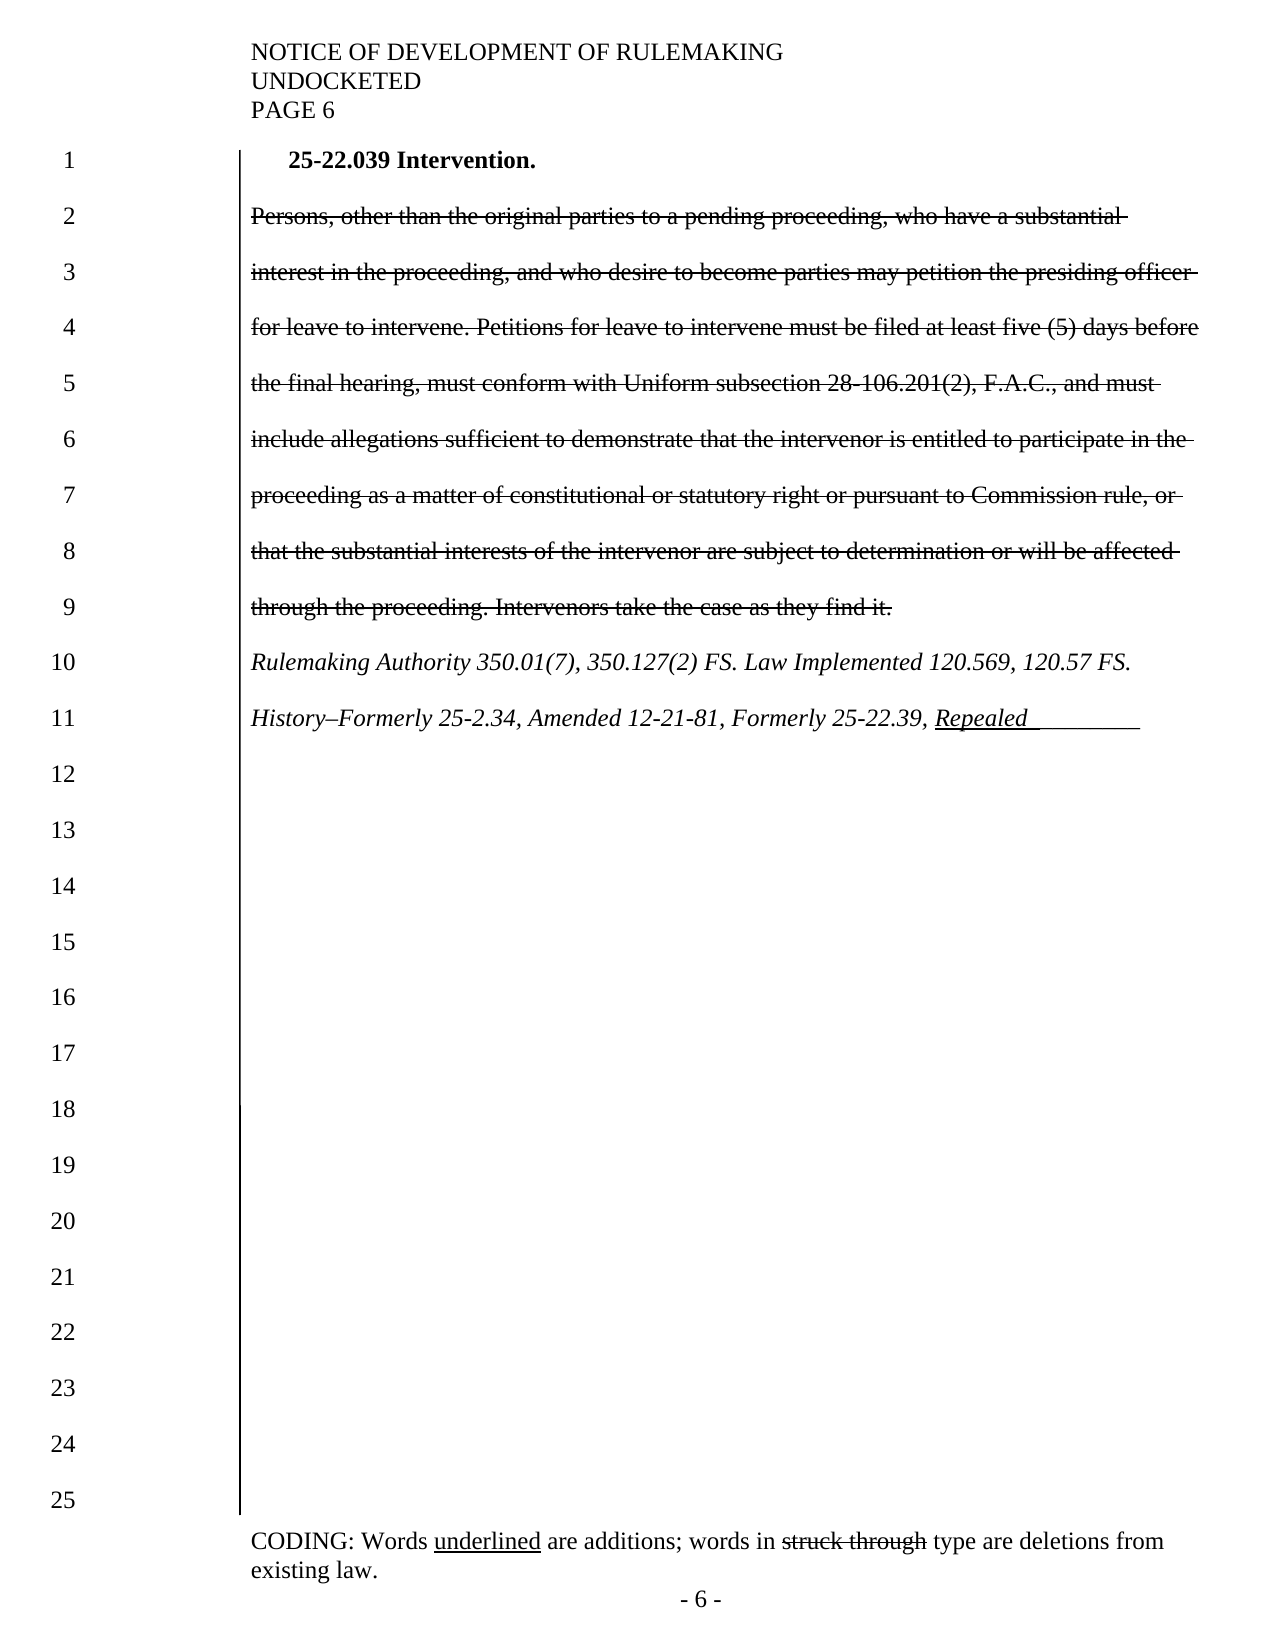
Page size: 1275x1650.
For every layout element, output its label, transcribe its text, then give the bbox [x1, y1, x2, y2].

text Rulemaking Authority 350.01(7), 350.127(2) FS. Law Implemented 120.569, 120.57 FS. History–Formerly 25-2.34, Amended 12-21-81, Formerly 25-22.39, Repealed_________ [251, 626, 1200, 738]
text 25-22.039 Intervention. [251, 124, 1200, 179]
text Persons, other than the original parties to a pending proceeding, who have a substantial interest in the proceeding, and who desire to become parties may petition the presiding officer for leave to intervene. Petitions for leave to intervene must be filed at least five (5) days before the final hearing, must conform with Uniform subsection 28-106.201(2), F.A.C., and must include allegations sufficient to demonstrate that the intervenor is entitled to participate in the proceeding as a matter of constitutional or statutory right or pursuant to Commission rule, or that the substantial interests of the intervenor are subject to determination or will be affected through the proceeding. Intervenors take the case as they find it. [251, 179, 1200, 626]
